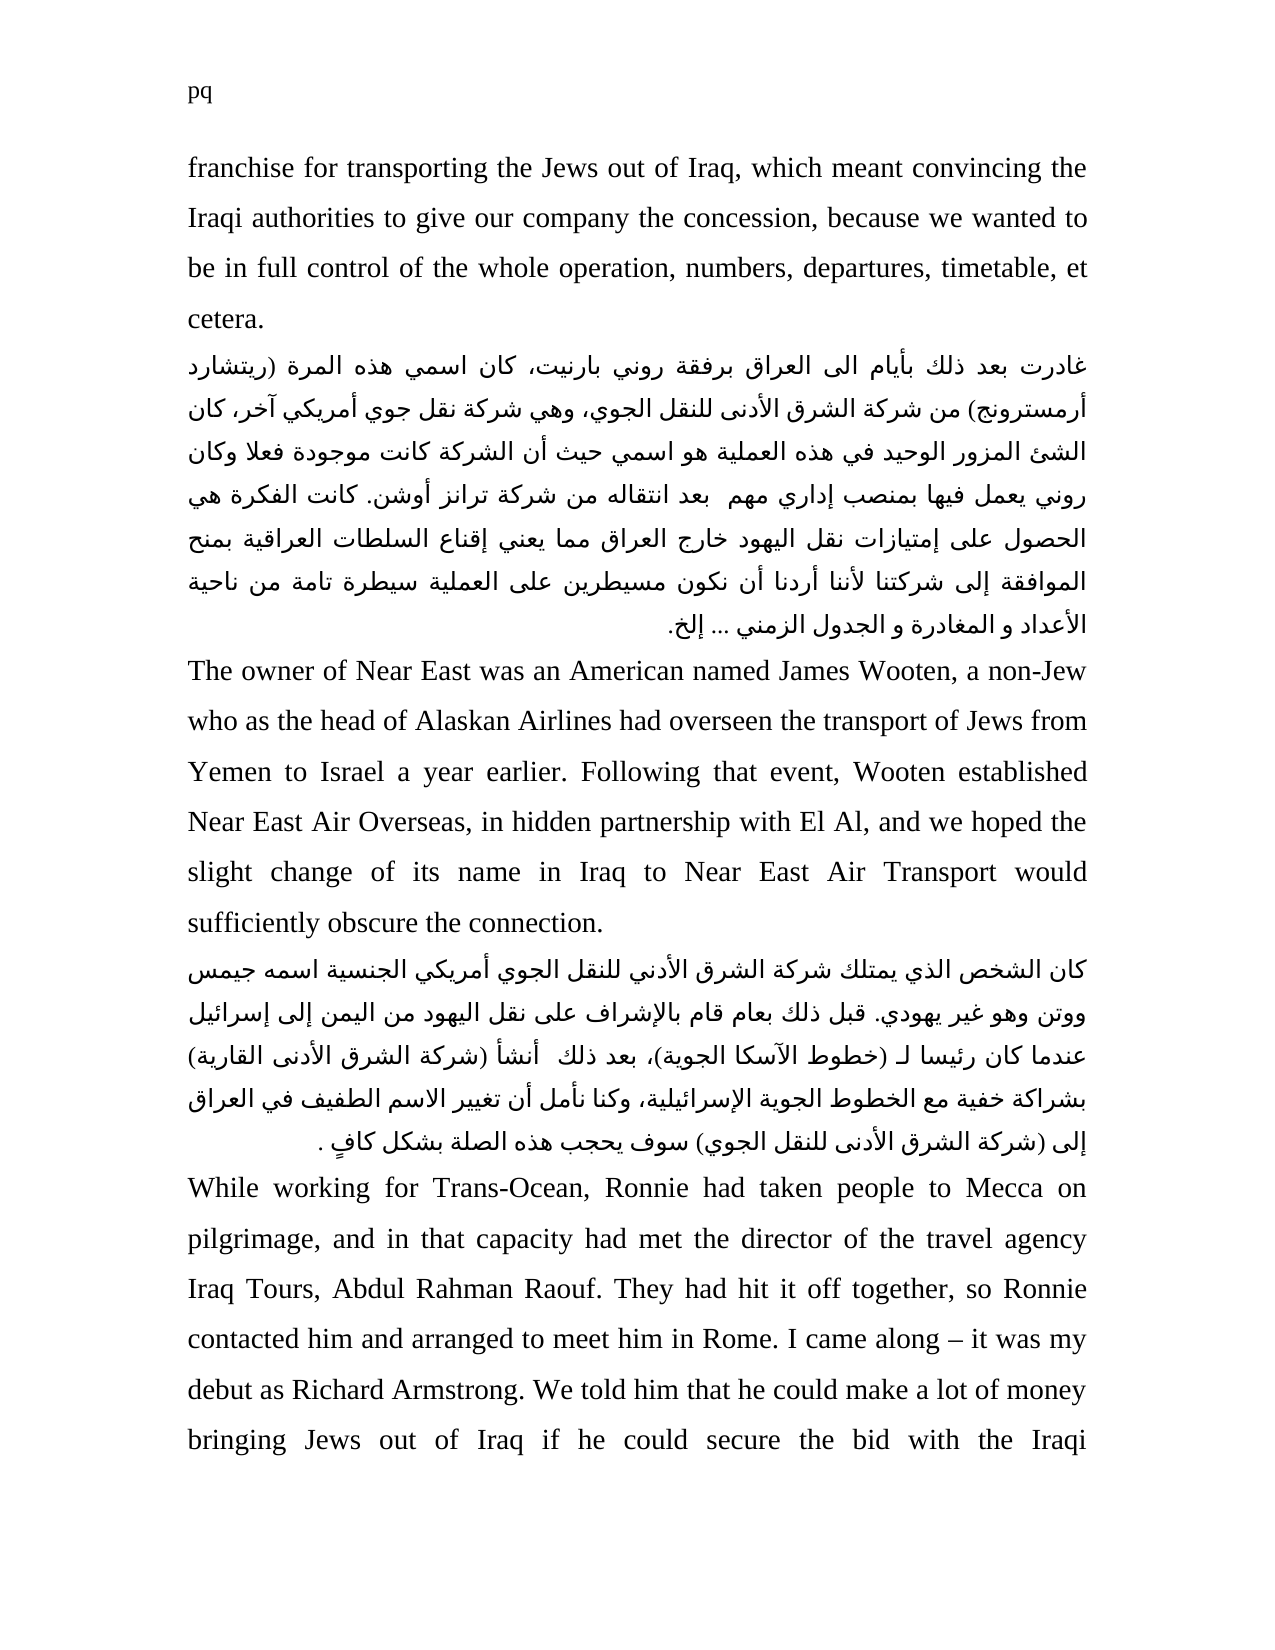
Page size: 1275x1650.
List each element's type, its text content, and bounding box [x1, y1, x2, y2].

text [187, 150, 1088, 334]
text غادرت بعد ذلك بأيام الى العراق برفقة روني بارنيت، كان اسمي هذه المرة (ريتشارد أرمسترونج) من شركة الشرق الأدنى للنقل الجوي، وهي شركة نقل جوي أمريكي آخر، كان الشئ المزور الوحيد في هذه العملية هو اسمي حيث أن الشركة كانت موجودة فعلا وكان روني يعمل فيها بمنصب إداري مهم بعد انتقاله من شركة ترانز أوشن. كانت الفكرة هي الحصول على إمتيازات نقل اليهود خارج العراق مما يعني إقناع السلطات العراقية بمنح الموافقة إلى شركتنا لأننا أردنا أن نكون مسيطرين على العملية سيطرة تامة من ناحية الأعداد و المغادرة و الجدول الزمني ... إلخ. [187, 351, 1087, 639]
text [187, 1171, 1088, 1456]
text The owner of Near East was an American named James Wooten, a non-Jew who as the head of Alaskan Airlines had overseen the transport of Jews from Yemen to Israel a year earlier. Following that event, Wooten established Near East Air Overseas, in hidden partnership with El Al, and we hoped the slight change of its name in Iraq to Near East Air Transport would sufficiently obscure the connection. [187, 653, 1088, 938]
text كان الشخص الذي يمتلك شركة الشرق الأدني للنقل الجوي أمريكي الجنسية اسمه جيمس ووتن وهو غير يهودي. قبل ذلك بعام قام بالإشراف على نقل اليهود من اليمن إلى إسرائيل عندما كان رئيسا لـ (خطوط الآسكا الجوية)، بعد ذلك أنشأ (شركة الشرق الأدنى القارية) بشراكة خفية مع الخطوط الجوية الإسرائيلية، وكنا نأمل أن تغيير الاسم الطفيف في العراق إلى (شركة الشرق الأدنى للنقل الجوي) سوف يحجب هذه الصلة بشكل كافٍ . [187, 955, 1087, 1156]
